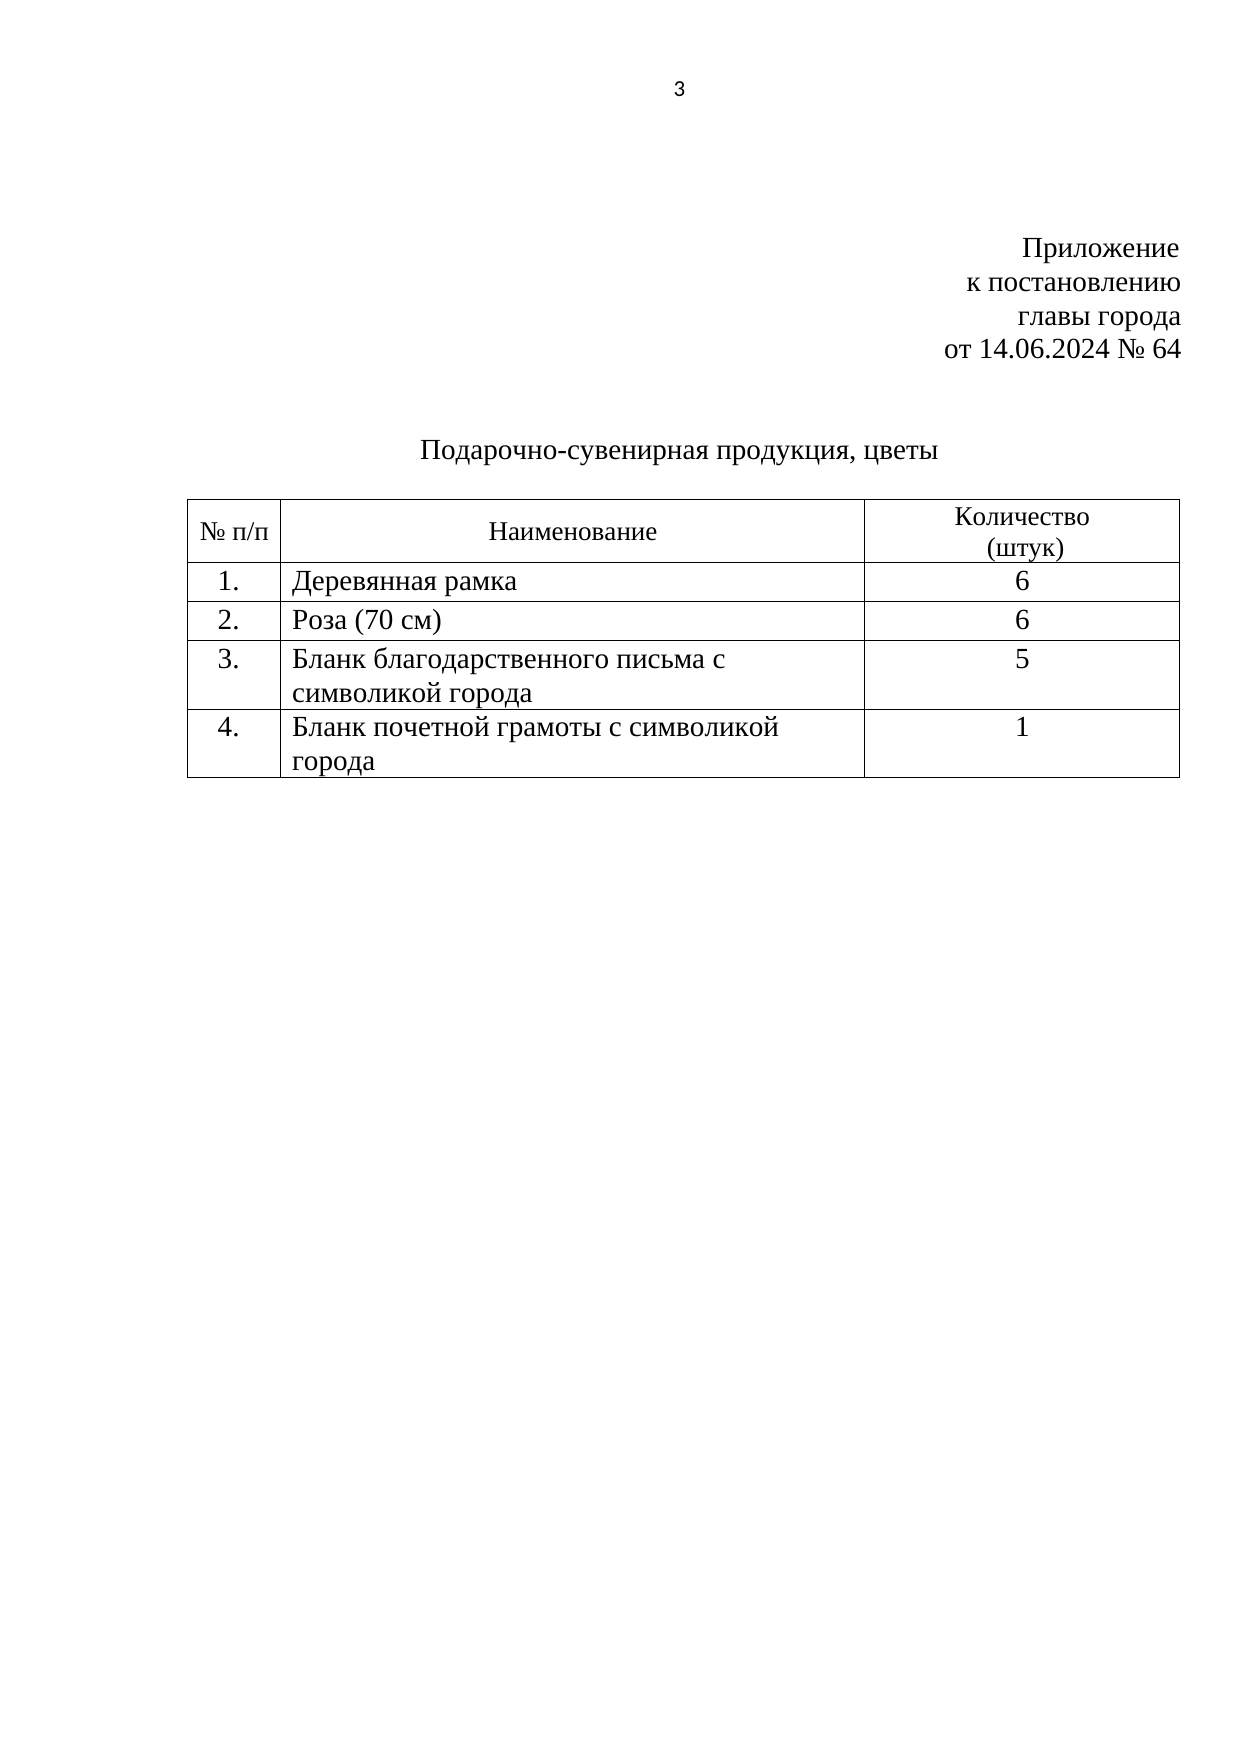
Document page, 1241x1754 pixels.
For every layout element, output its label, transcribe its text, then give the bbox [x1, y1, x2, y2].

text Приложение [177, 231, 1179, 264]
table_cell 6 [865, 602, 1179, 640]
table_cell [188, 563, 280, 601]
table_cell Роза (70 см) [281, 602, 864, 640]
text от 14.06.2024 № 64 [702, 331, 1181, 365]
table_cell [188, 602, 280, 640]
table_header Наименование [281, 500, 864, 562]
text к постановлению [702, 264, 1181, 298]
table_cell 1 [865, 710, 1179, 777]
table_cell [188, 710, 280, 777]
table_cell Деревянная рамка [281, 563, 864, 601]
table_cell 6 [865, 563, 1179, 601]
text Подарочно-сувенирная продукция, цветы [177, 432, 1181, 465]
table_cell [188, 641, 280, 708]
table_cell 5 [865, 641, 1179, 708]
table_cell Бланк почетной грамоты с символикой города [281, 710, 864, 777]
table_header Количество (штук) [865, 500, 1179, 562]
table_header № п/п [188, 500, 280, 562]
table_cell Бланк благодарственного письма с символикой города [281, 641, 864, 708]
text главы города [702, 298, 1181, 331]
